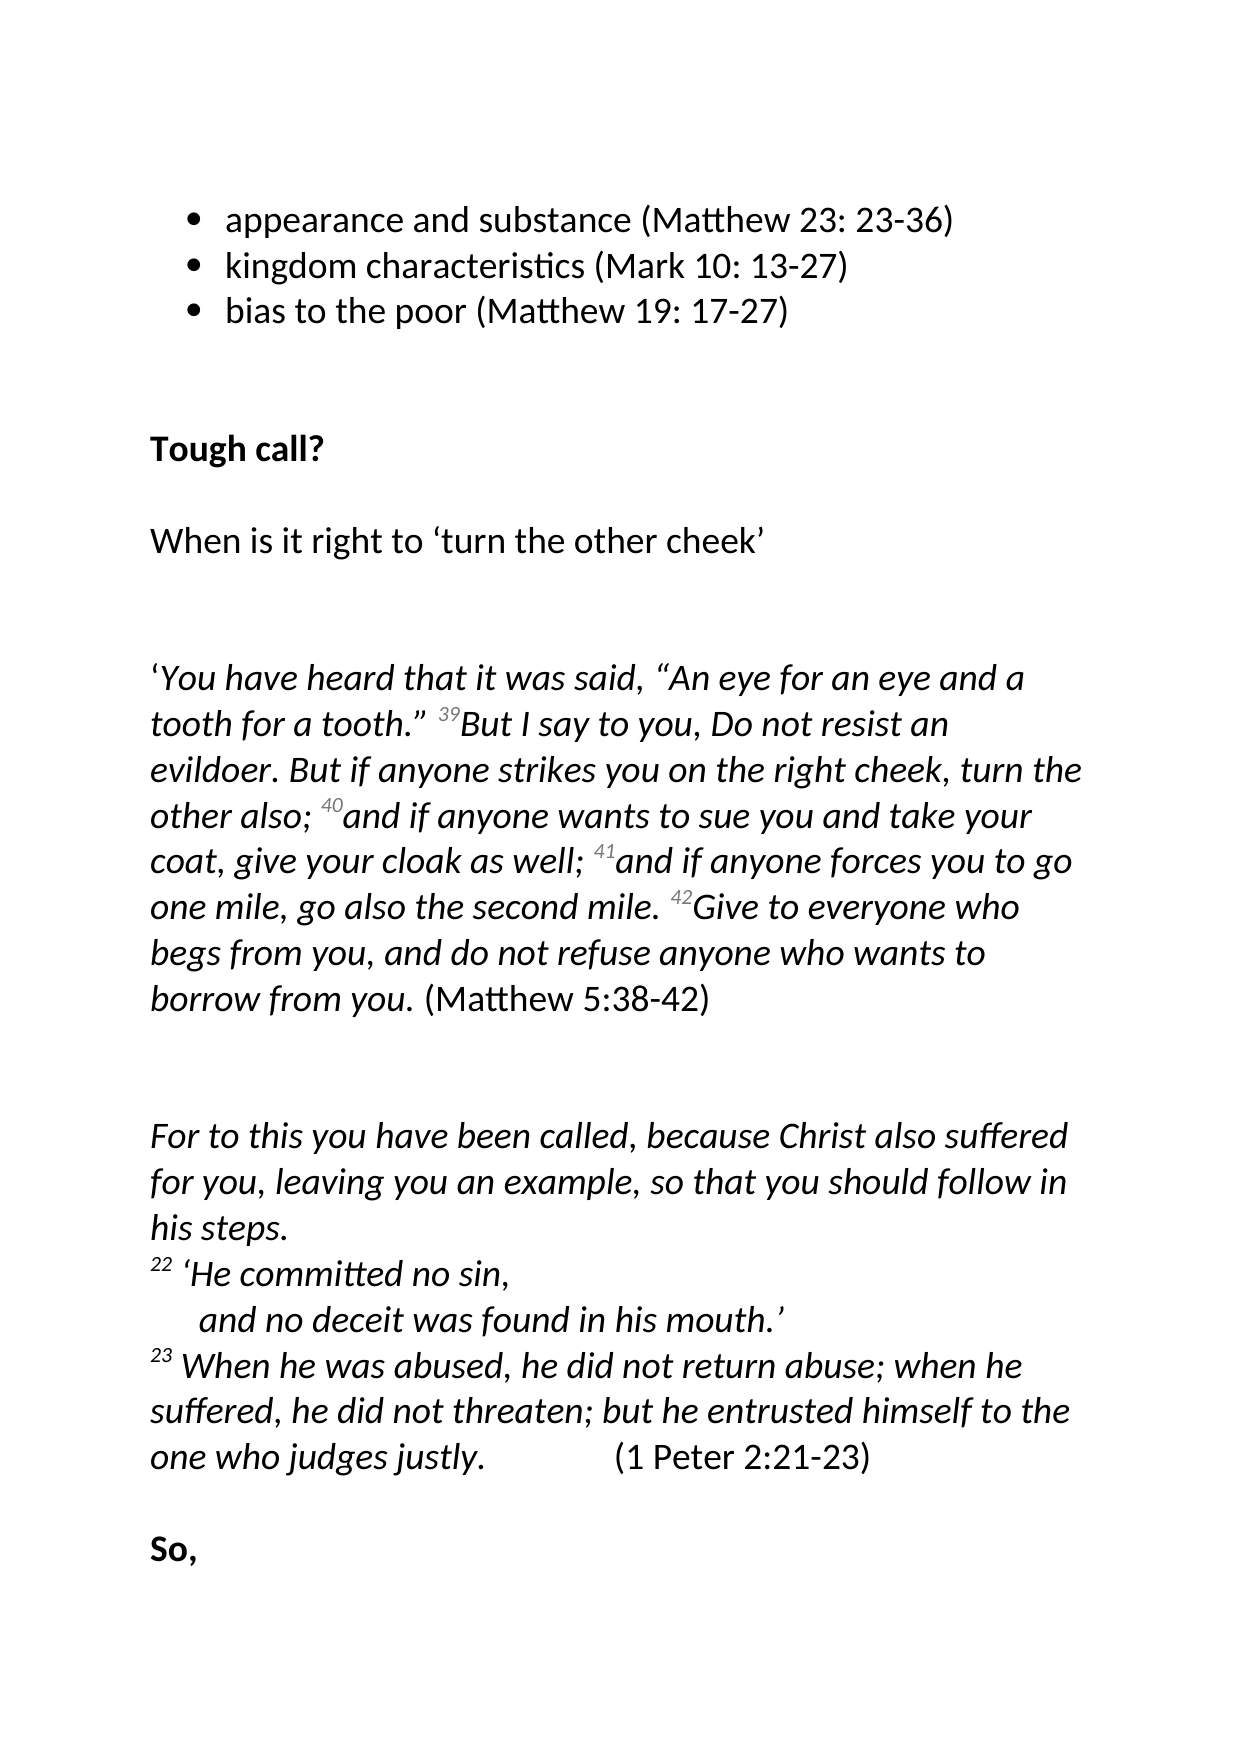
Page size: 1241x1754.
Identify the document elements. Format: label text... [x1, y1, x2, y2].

text ‘You have heard that it was said, “An eye for an eye and a tooth for a tooth.” 39But I say to you, Do not resist an evildoer. But if anyone strikes you on the right cheek, turn the other also; 40and if anyone wants to sue you and take your coat, give your cloak as well; 41and if anyone forces you to go one mile, go also the second mile. 42Give to everyone who begs from you, and do not refuse anyone who wants to borrow from you. (Matthew 5:38-42) [150, 654, 1090, 1021]
text For to this you have been called, because Christ also suffered for you, leaving you an example, so that you should follow in his steps. [150, 1112, 1090, 1250]
list appearance and substance (Matthew 23: 23-36) [187, 196, 1090, 242]
text Tough call? [150, 425, 1090, 471]
text So, [150, 1525, 1090, 1571]
text 22 ‘He committed no sin, and no deceit was found in his mouth.’ [150, 1250, 1090, 1342]
text 23 When he was abused, he did not return abuse; when he suffered, he did not threaten; but he entrusted himself to the one who judges justly. (1 Peter 2:21-23) [150, 1342, 1090, 1479]
list kingdom characteristics (Mark 10: 13-27) [187, 242, 1090, 287]
list bias to the poor (Matthew 19: 17-27) [187, 287, 1090, 333]
text When is it right to ‘turn the other cheek’ [150, 517, 1090, 562]
